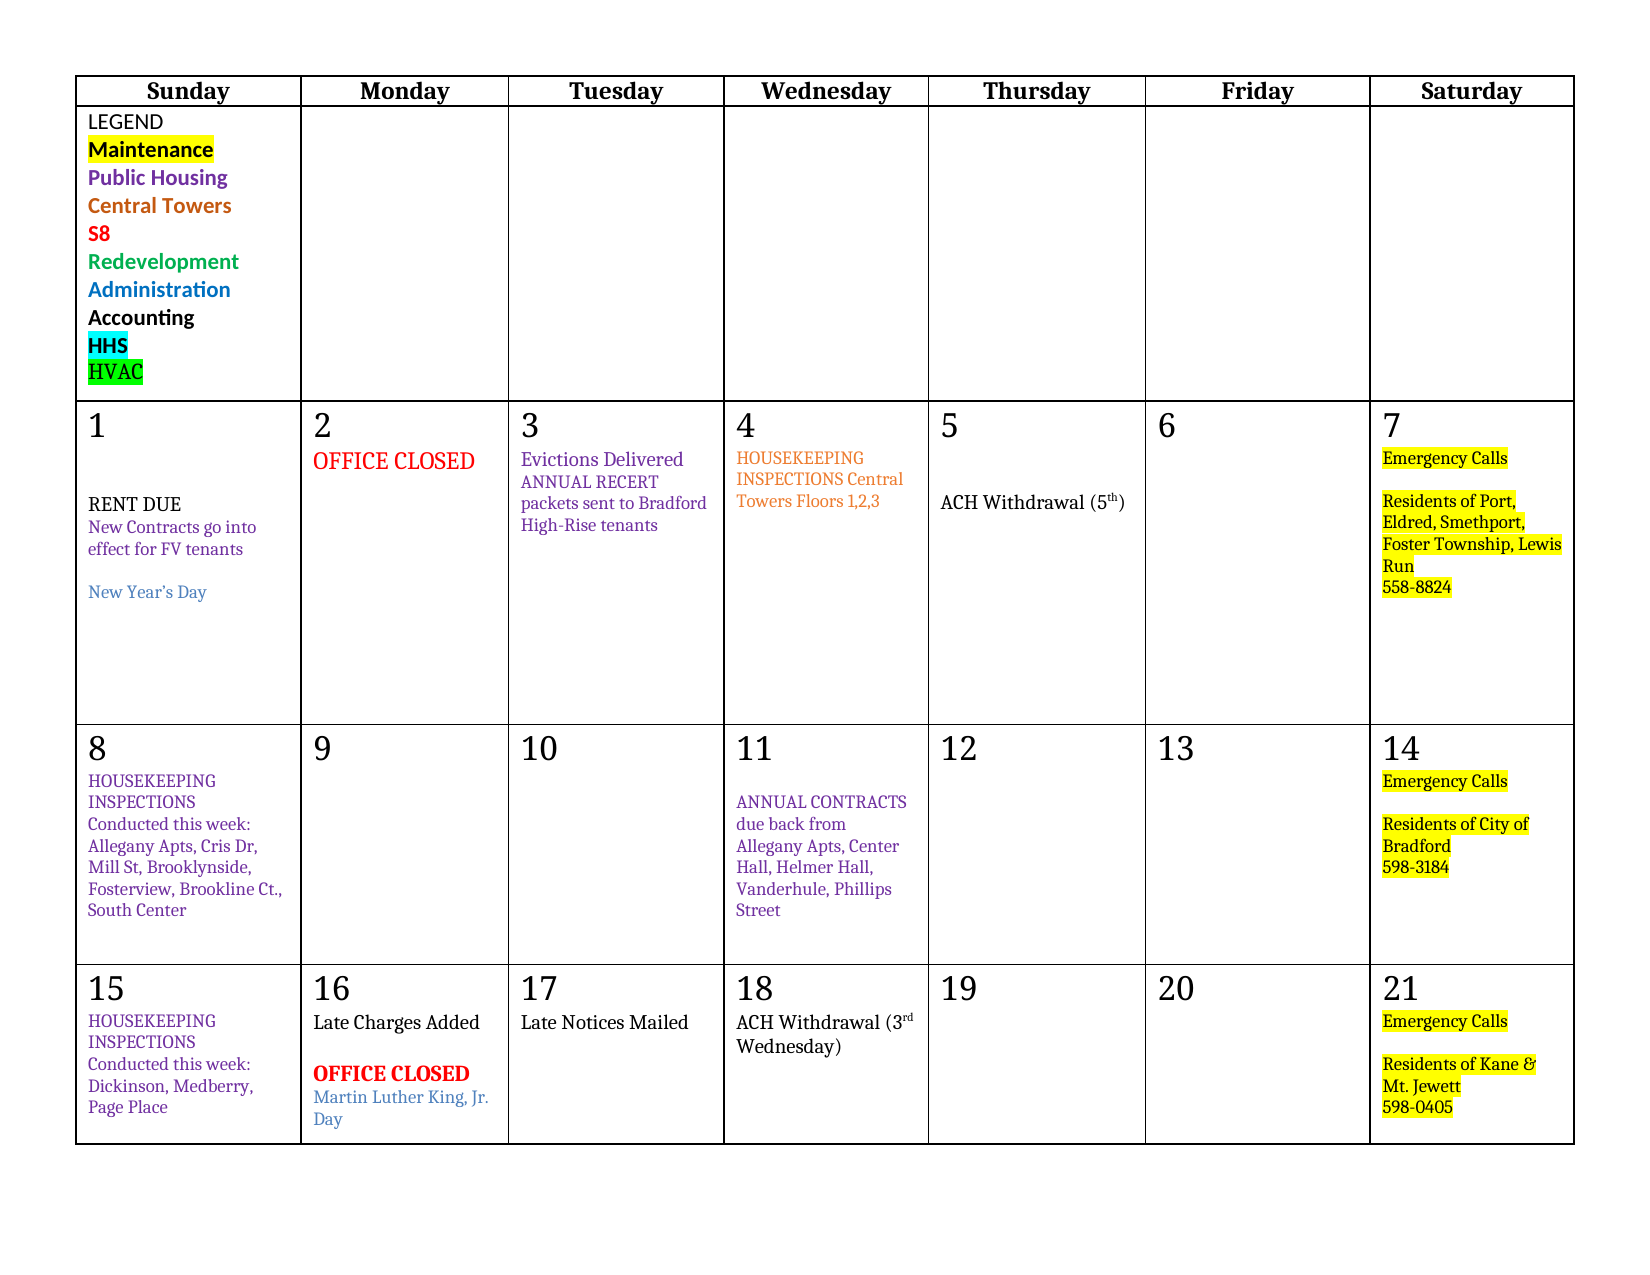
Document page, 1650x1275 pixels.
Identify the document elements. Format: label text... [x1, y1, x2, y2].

table_header Thursday [929, 77, 1145, 105]
table_cell 4 HOUSEKEEPING INSPECTIONS Central Towers Floors 1,2,3 [725, 402, 928, 723]
table_cell [302, 107, 508, 400]
table_cell 14 Emergency Calls Residents of City of Bradford 598-3184 [1371, 725, 1573, 963]
table_cell 12 [929, 725, 1145, 963]
table_cell 9 [302, 725, 508, 963]
table_cell 3 Evictions Delivered ANNUAL RECERT packets sent to Bradford High-Rise tenants [509, 402, 723, 723]
table_cell 15 HOUSEKEEPING INSPECTIONS Conducted this week: Dickinson, Medberry, Page Place [77, 965, 300, 1143]
table_header Saturday [1371, 77, 1573, 105]
table_cell 6 [1146, 402, 1369, 723]
table_cell 13 [1146, 725, 1369, 963]
table_cell 10 [509, 725, 723, 963]
table_cell 19 [929, 965, 1145, 1143]
table_cell 17 Late Notices Mailed [509, 965, 723, 1143]
table_cell [725, 107, 928, 400]
table_cell LEGEND Maintenance Public Housing Central Towers S8 Redevelopment Administration Accounting HHS HVAC [77, 107, 300, 400]
table_cell [1371, 107, 1573, 400]
table_cell 16 Late Charges Added OFFICE CLOSED Martin Luther King, Jr. Day [302, 965, 508, 1143]
table_cell 21 Emergency Calls Residents of Kane & Mt. Jewett 598-0405 [1371, 965, 1573, 1143]
table_header Sunday [77, 77, 300, 105]
table_header Tuesday [509, 77, 723, 105]
table_cell 20 [1146, 965, 1369, 1143]
table_cell 8 HOUSEKEEPING INSPECTIONS Conducted this week: Allegany Apts, Cris Dr, Mill St, Brooklynside, Fosterview, Brookline Ct., South Center [77, 725, 300, 963]
table_cell [1146, 107, 1369, 400]
table_header Friday [1146, 77, 1369, 105]
table_cell 11 ANNUAL CONTRACTS due back from Allegany Apts, Center Hall, Helmer Hall, Vanderhule, Phillips Street [725, 725, 928, 963]
table_cell 18 ACH Withdrawal (3rd Wednesday) [725, 965, 928, 1143]
table_cell 2 OFFICE CLOSED [302, 402, 508, 723]
table_cell 1 RENT DUE New Contracts go into effect for FV tenants New Year’s Day [77, 402, 300, 723]
table_header Wednesday [725, 77, 928, 105]
table_cell [929, 107, 1145, 400]
table_cell 5 ACH Withdrawal (5th) [929, 402, 1145, 723]
table_cell [509, 107, 723, 400]
table_header Monday [302, 77, 508, 105]
table_cell 7 Emergency Calls Residents of Port, Eldred, Smethport, Foster Township, Lewis Run 558-8824 [1371, 402, 1573, 723]
